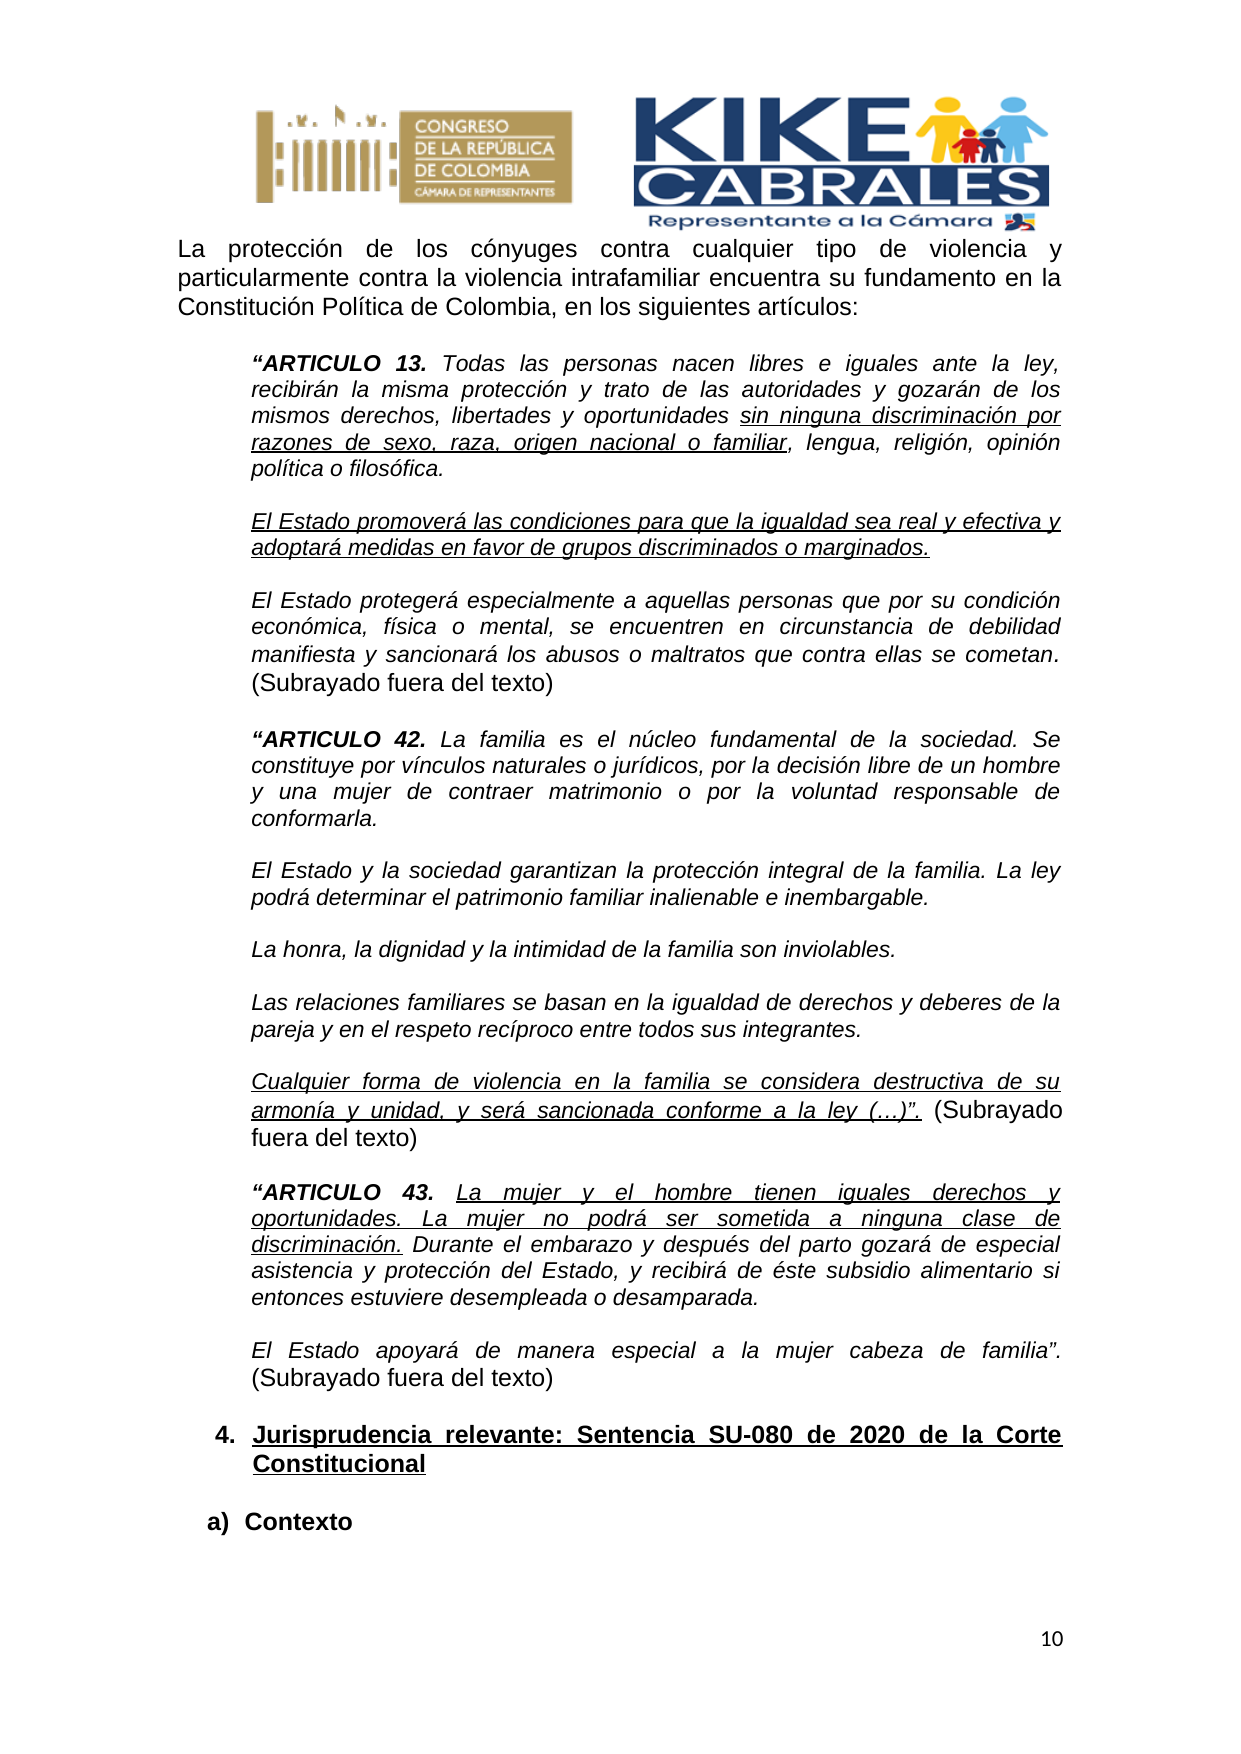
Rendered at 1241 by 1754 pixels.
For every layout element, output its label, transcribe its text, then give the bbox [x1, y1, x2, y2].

text Las relaciones familiares se basan en la igualdad de derechos y deberes de la pareja y en el respeto recíproco entre todos sus integrantes. [251, 989, 1063, 1042]
text “ARTICULO 13. Todas las personas nacen libres e iguales ante la ley, recibirán la misma protección y trato de las autoridades y gozarán de los mismos derechos, libertades y oportunidades sin ninguna discriminación por razones de sexo, raza, origen nacional o familiar, lengua, religión, opinión política o filosófica. [251, 349, 1063, 481]
text El Estado protegerá especialmente a aquellas personas que por su condición económica, física o mental, se encuentren en circunstancia de debilidad manifiesta y sancionará los abusos o maltratos que contra ellas se cometan. (Subrayado fuera del texto) [251, 587, 1063, 697]
text “ARTICULO 43. La mujer y el hombre tienen iguales derechos y oportunidades. La mujer no podrá ser sometida a ninguna clase de discriminación. Durante el embarazo y después del parto gozará de especial asistencia y protección del Estado, y recibirá de éste subsidio alimentario si entonces estuviere desempleada o desamparada. [251, 1178, 1063, 1310]
list Jurisprudencia relevante: Sentencia SU-080 de 2020 de la Corte Constitucional [215, 1420, 1063, 1478]
text La protección de los cónyuges contra cualquier tipo de violencia y particularmente contra la violencia intrafamiliar encuentra su fundamento en la Constitución Política de Colombia, en los siguientes artículos: [177, 234, 1063, 321]
text La honra, la dignidad y la intimidad de la familia son inviolables. [177, 936, 1063, 963]
text El Estado apoyará de manera especial a la mujer cabeza de familia”. (Subrayado fuera del texto) [251, 1337, 1063, 1392]
list Contexto [207, 1507, 1063, 1535]
text Cualquier forma de violencia en la familia se considera destructiva de su armonía y unidad, y será sancionada conforme a la ley (…)”. (Subrayado fuera del texto) [251, 1068, 1063, 1152]
picture [177, 73, 1050, 235]
text El Estado promoverá las condiciones para que la igualdad sea real y efectiva y adoptará medidas en favor de grupos discriminados o marginados. [251, 508, 1063, 560]
text “ARTICULO 42. La familia es el núcleo fundamental de la sociedad. Se constituye por vínculos naturales o jurídicos, por la decisión libre de un hombre y una mujer de contraer matrimonio o por la voluntad responsable de conformarla. [251, 726, 1063, 831]
text El Estado y la sociedad garantizan la protección integral de la familia. La ley podrá determinar el patrimonio familiar inalienable e inembargable. [251, 857, 1063, 910]
